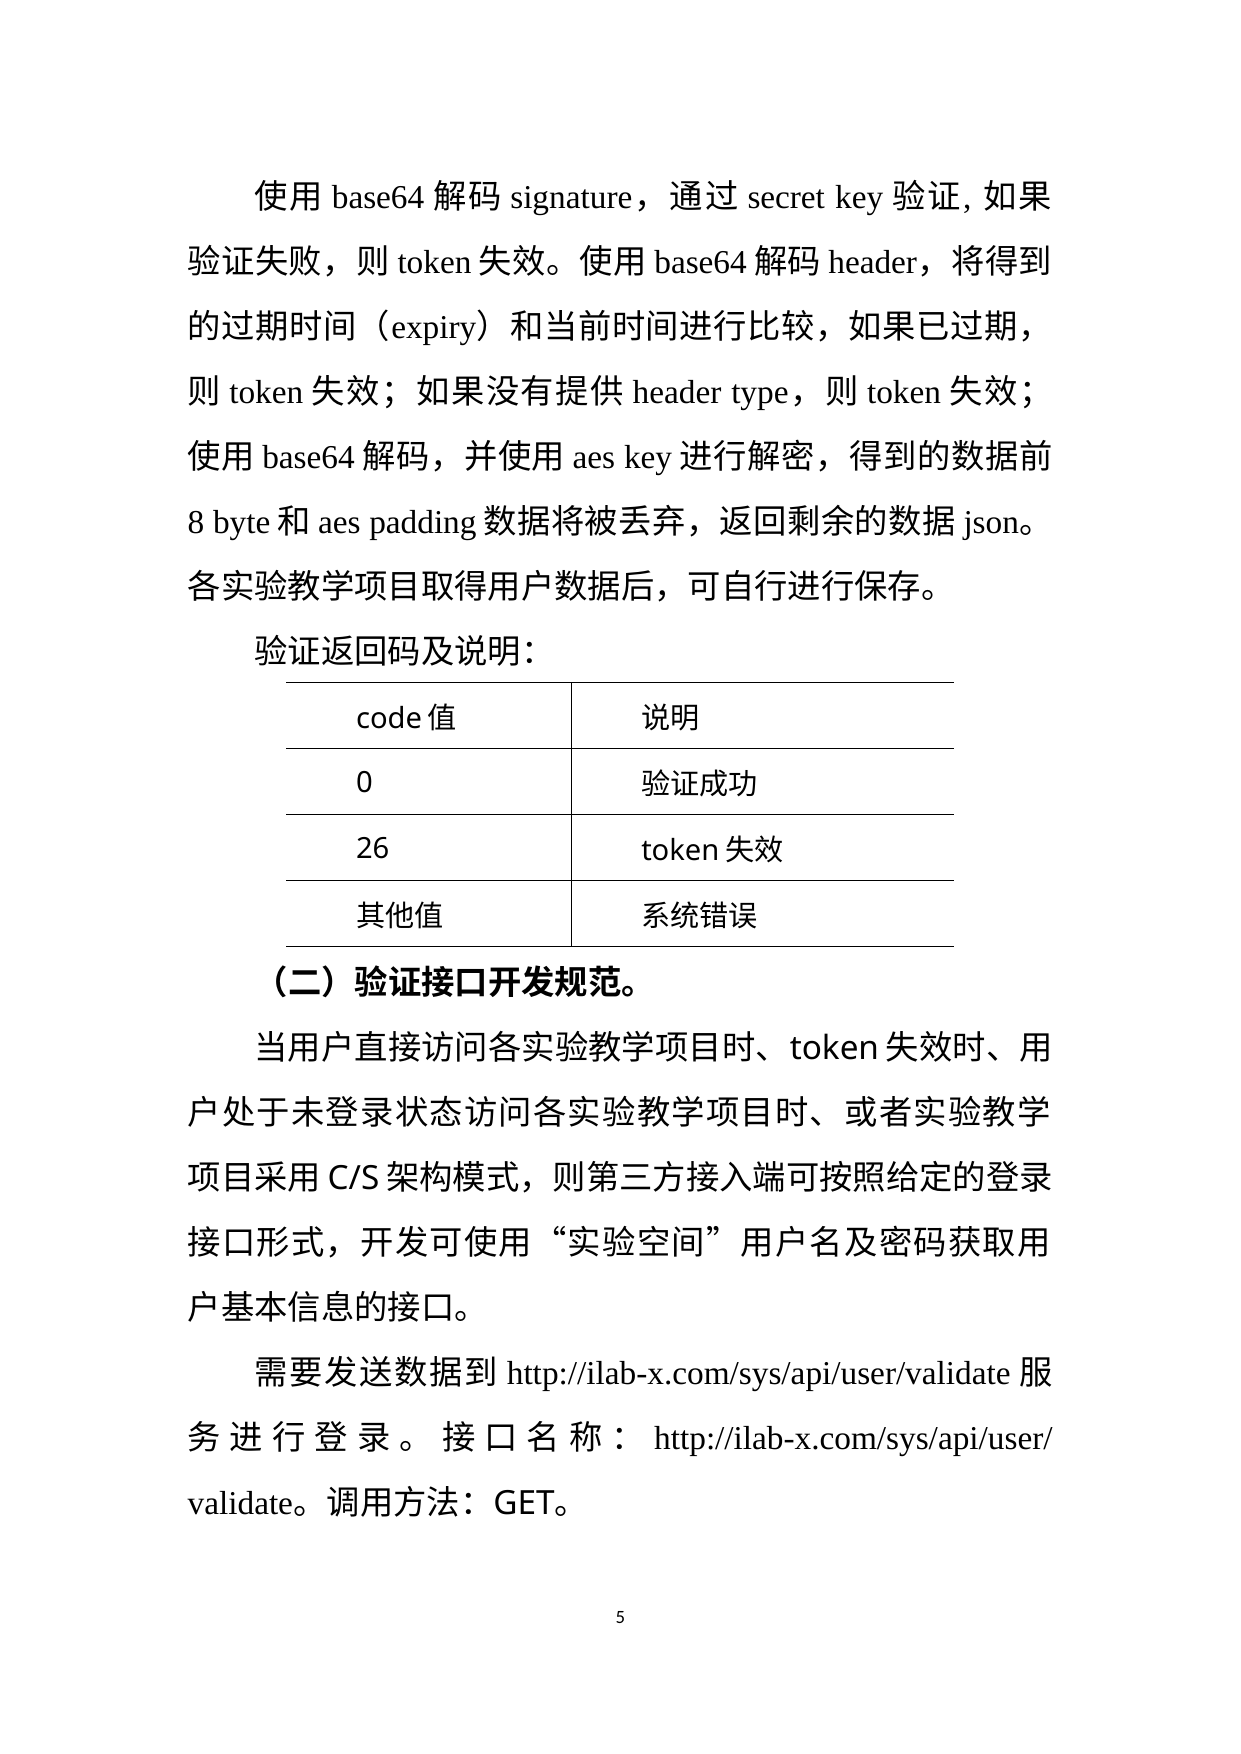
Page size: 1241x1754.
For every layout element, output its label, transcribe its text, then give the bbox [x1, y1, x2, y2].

table_cell 系统错误 [572, 881, 954, 946]
text 当用户直接访问各实验教学项目时、token失效时、用户处于未登录状态访问各实验教学项目时、或者实验教学项目采用C/S架构模式，则第三方接入端可按照给定的登录接口形式，开发可使用“实验空间”用户名及密码获取用户基本信息的接口。 [187, 1012, 1053, 1337]
text 验证返回码及说明： [187, 617, 1053, 682]
text 需要发送数据到http://ilab-x.com/sys/api/user/validate服务进行登录。接口名称：http://ilab-x.com/sys/api/user/validate。调用方法：GET。 [187, 1337, 1053, 1532]
table_header code值 [286, 683, 571, 748]
table_cell 其他值 [286, 881, 571, 946]
table_cell 验证成功 [572, 749, 954, 814]
text （二）验证接口开发规范。 [187, 947, 1053, 1012]
table_cell token失效 [572, 815, 954, 880]
table_header 说明 [572, 683, 954, 748]
table_cell 0 [286, 749, 571, 814]
text 使用base64解码signature，通过secret key验证, 如果验证失败，则token失效。使用base64解码header，将得到的过期时间（expiry）和当前时间进行比较，如果已过期，则token失效；如果没有提供header type，则token失效；使用base64解码，并使用aes key进行解密，得到的数据前8 byte和aes padding数据将被丢弃，返回剩余的数据json。各实验教学项目取得用户数据后，可自行进行保存。 [187, 162, 1053, 617]
table_cell 26 [286, 815, 571, 880]
